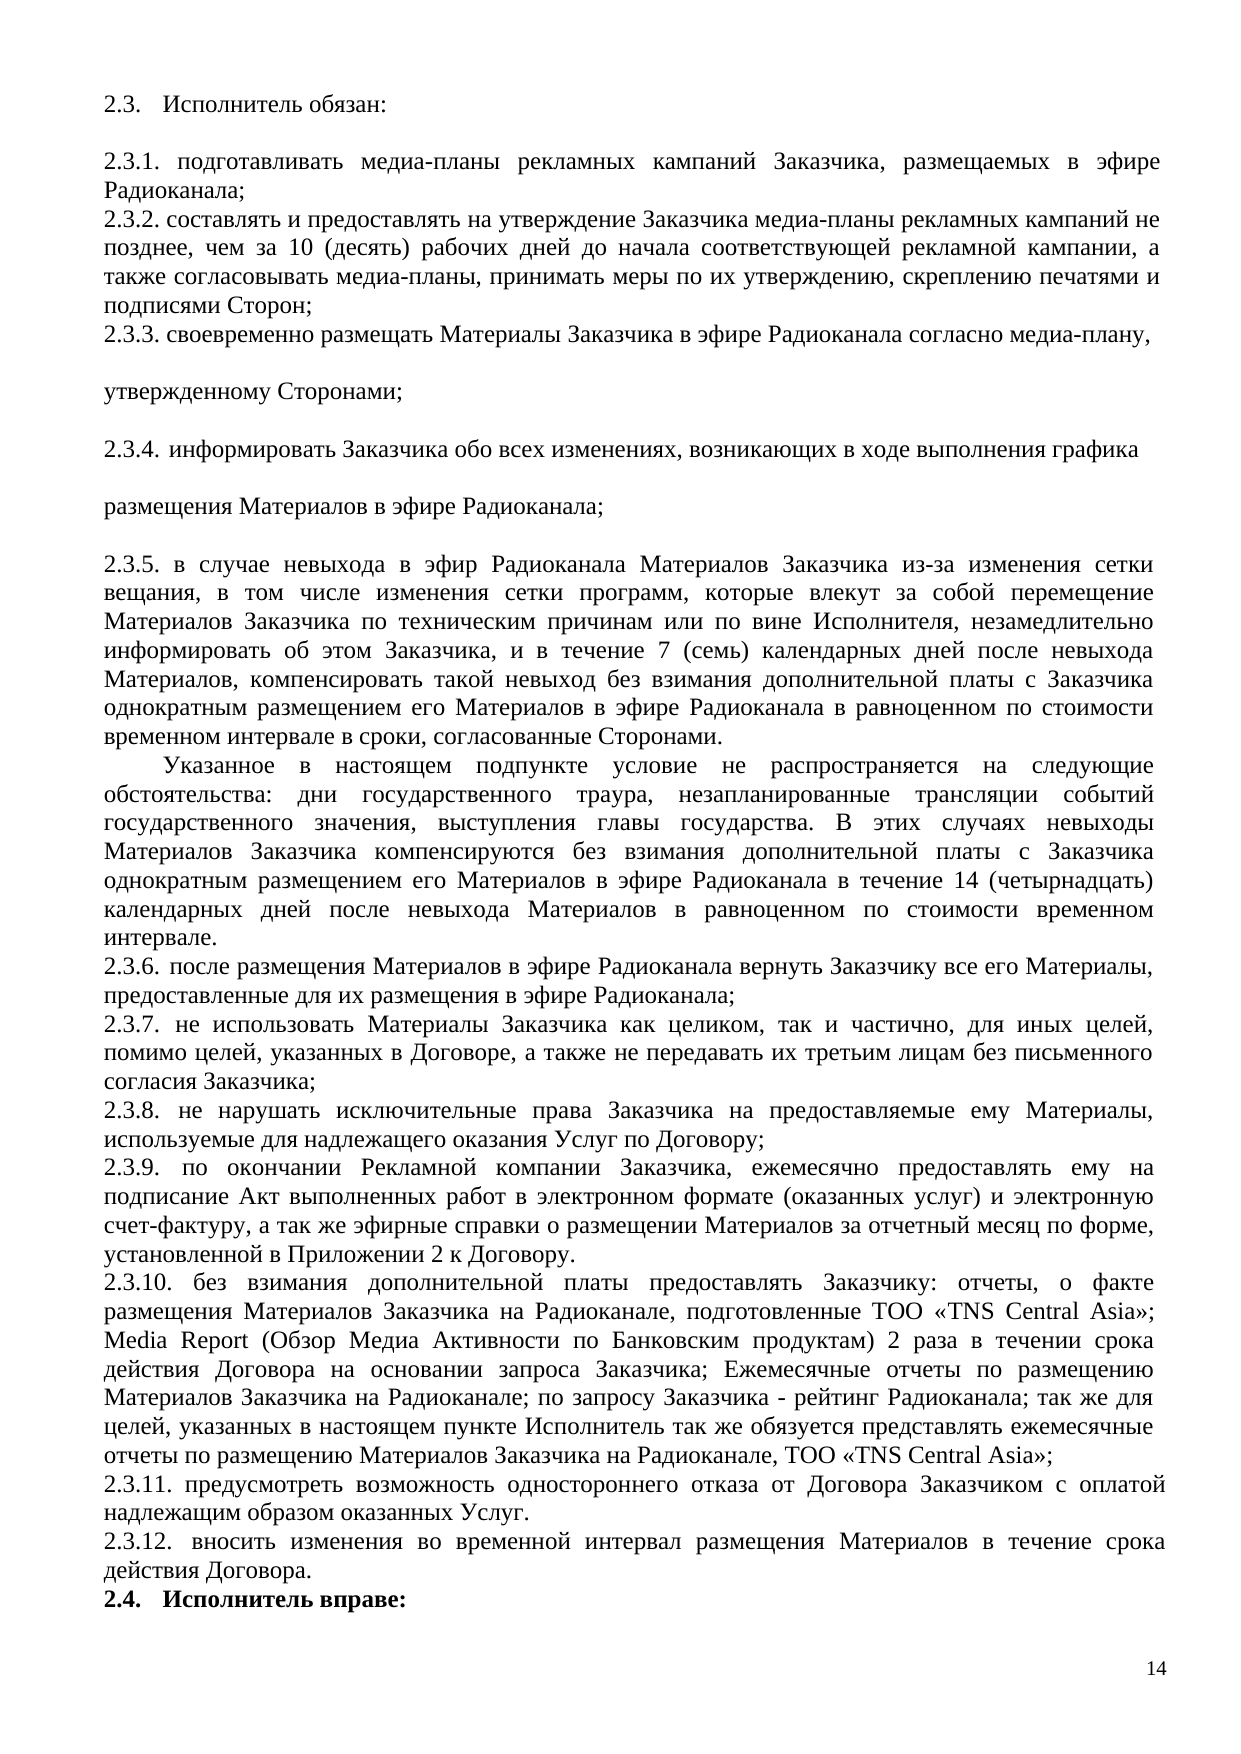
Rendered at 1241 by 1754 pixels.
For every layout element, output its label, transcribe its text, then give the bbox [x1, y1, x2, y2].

text 2.3.8. не нарушать исключительные права Заказчика на предоставляемые ему Материалы, используемые для надлежащего оказания Услуг по Договору; [103, 1095, 1155, 1152]
text 2.3.2. составлять и предоставлять на утверждение Заказчика медиа-планы рекламных кампаний не позднее, чем за 10 (десять) рабочих дней до начала соответствующей рекламной кампании, а также согласовывать медиа-планы, принимать меры по их утверждению, скреплению печатями и подписями Сторон; [103, 204, 1162, 319]
text Указанное в настоящем подпункте условие не распространяется на следующие обстоятельства: дни государственного траура, незапланированные трансляции событий государственного значения, выступления главы государства. В этих случаях невыходы Материалов Заказчика компенсируются без взимания дополнительной платы с Заказчика однократным размещением его Материалов в эфире Радиоканала в течение 14 (четырнадцать) календарных дней после невыхода Материалов в равноценном по стоимости временном интервале. [103, 750, 1155, 951]
text 2.3.7. не использовать Материалы Заказчика как целиком, так и частично, для иных целей, помимо целей, указанных в Договоре, а также не передавать их третьим лицам без письменного согласия Заказчика; [103, 1009, 1155, 1095]
text 2.4. Исполнитель вправе: [103, 1584, 1155, 1612]
text 2.3.4. информировать Заказчика обо всех изменениях, возникающих в ходе выполнения графика размещения Материалов в эфире Радиоканала; [103, 434, 1155, 520]
text 2.3.5. в случае невыхода в эфир Радиоканала Материалов Заказчика из-за изменения сетки вещания, в том числе изменения сетки программ, которые влекут за собой перемещение Материалов Заказчика по техническим причинам или по вине Исполнителя, незамедлительно информировать об этом Заказчика, и в течение 7 (семь) календарных дней после невыхода Материалов, компенсировать такой невыход без взимания дополнительной платы с Заказчика однократным размещением его Материалов в эфире Радиоканала в равноценном по стоимости временном интервале в сроки, согласованные Сторонами. [103, 549, 1155, 750]
text 2.3.11. предусмотреть возможность одностороннего отказа от Договора Заказчиком с оплатой надлежащим образом оказанных Услуг. [103, 1469, 1167, 1526]
text 2.3.6. после размещения Материалов в эфире Радиоканала вернуть Заказчику все его Материалы, предоставленные для их размещения в эфире Радиоканала; [103, 951, 1155, 1009]
text 2.3.3. своевременно размещать Материалы Заказчика в эфире Радиоканала согласно медиа-плану, утвержденному Сторонами; [103, 319, 1155, 405]
text 2.3.9. по окончании Рекламной компании Заказчика, ежемесячно предоставлять ему на подписание Акт выполненных работ в электронном формате (оказанных услуг) и электронную счет-фактуру, а так же эфирные справки о размещении Материалов за отчетный месяц по форме, установленной в Приложении 2 к Договору. [103, 1152, 1155, 1267]
text 2.3.1. подготавливать медиа-планы рекламных кампаний Заказчика, размещаемых в эфире Радиоканала; [103, 146, 1162, 204]
text 2.3.10. без взимания дополнительной платы предоставлять Заказчику: отчеты, о факте размещения Материалов Заказчика на Радиоканале, подготовленные ТОО «TNS Central Asia»; Media Report (Обзор Медиа Активности по Банковским продуктам) 2 раза в течении срока действия Договора на основании запроса Заказчика; Ежемесячные отчеты по размещению Материалов Заказчика на Радиоканале; по запросу Заказчика - рейтинг Радиоканала; так же для целей, указанных в настоящем пункте Исполнитель так же обязуется представлять ежемесячные отчеты по размещению Материалов Заказчика на Радиоканале, ТОО «TNS Central Asia»; [103, 1267, 1155, 1469]
text 2.3. Исполнитель обязан: [103, 89, 1155, 117]
text 2.3.12. вносить изменения во временной интервал размещения Материалов в течение срока действия Договора. [103, 1526, 1167, 1584]
